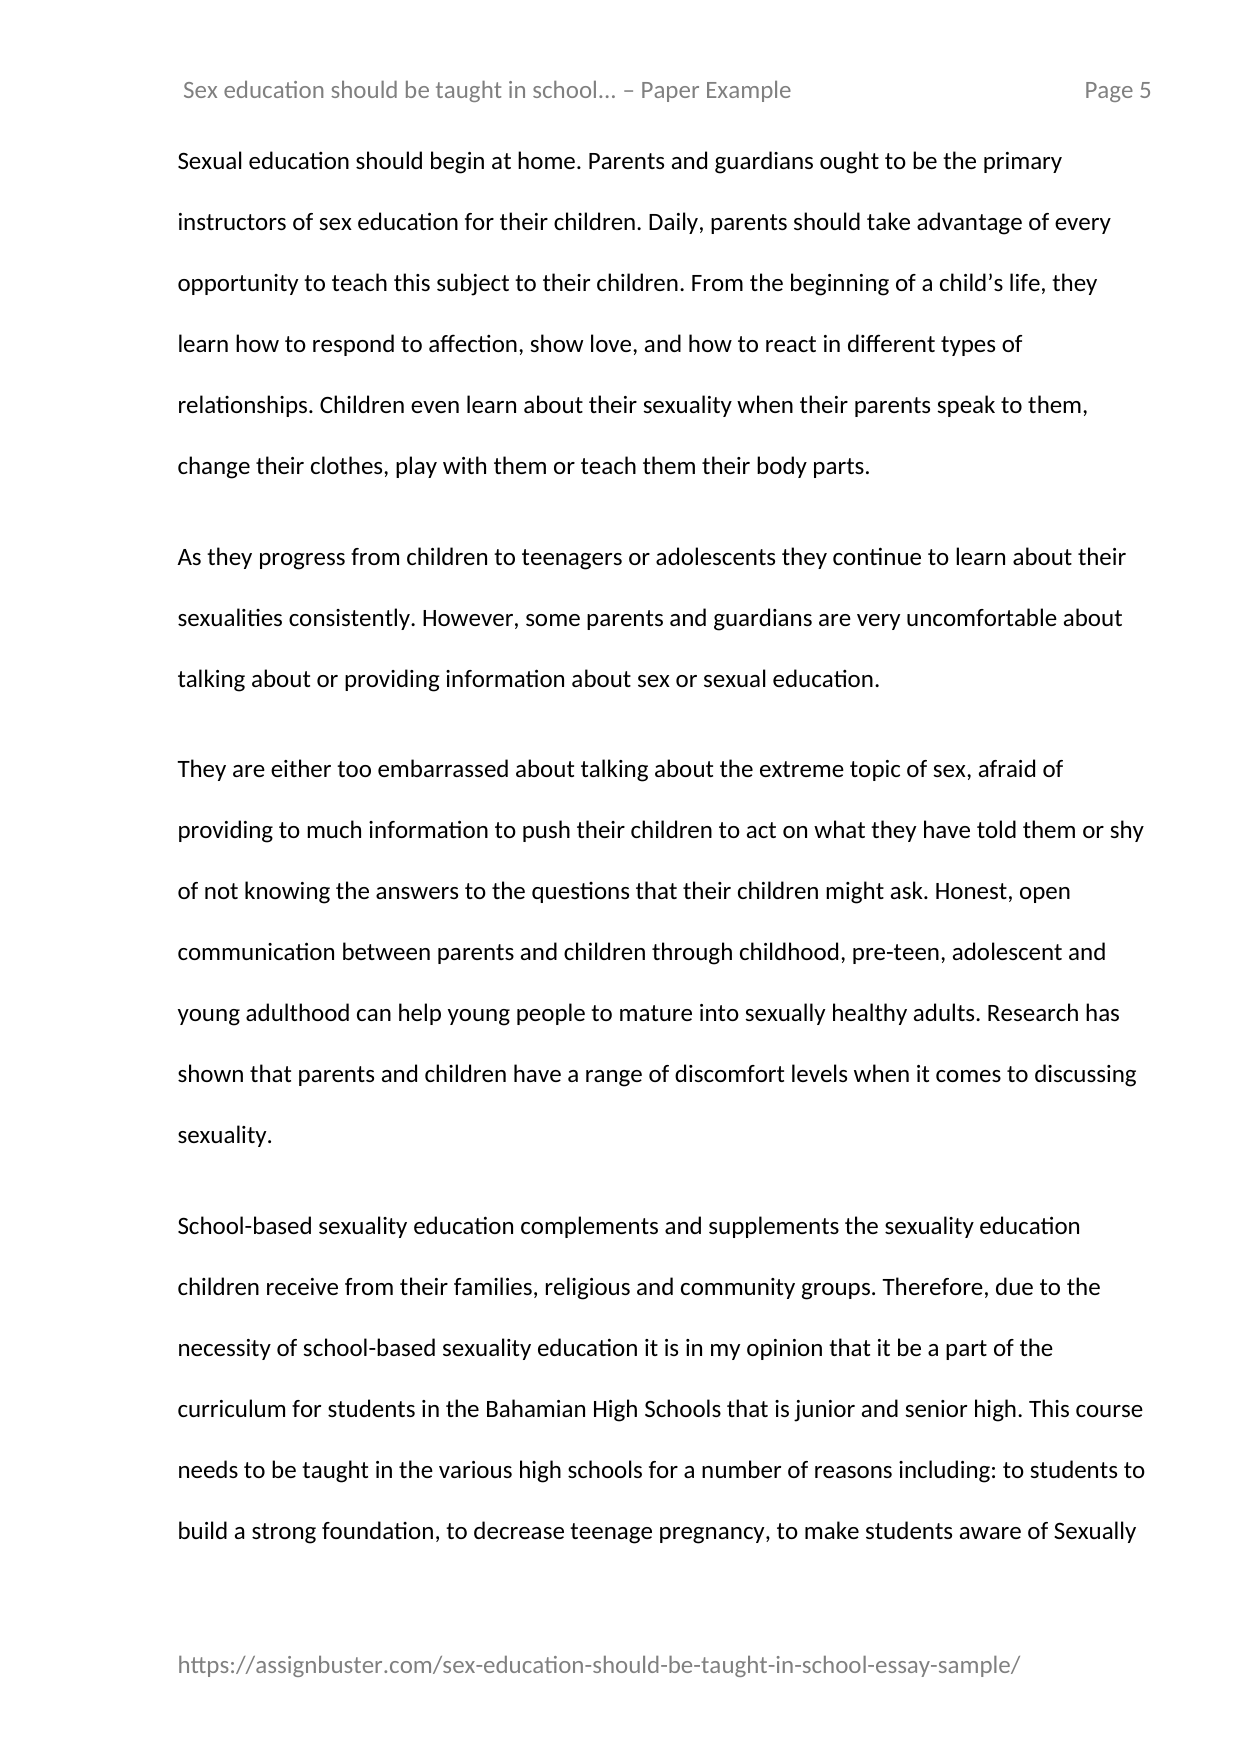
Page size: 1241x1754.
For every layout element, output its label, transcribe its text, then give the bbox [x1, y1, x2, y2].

text They are either too embarrassed about talking about the extreme topic of sex, afraid of providing to much information to push their children to act on what they have told them or shy of not knowing the answers to the questions that their children might ask. Honest, open communication between parents and children through childhood, pre-teen, adolescent and young adulthood can help young people to mature into sexually healthy adults. Research has shown that parents and children have a range of discomfort levels when it comes to discussing sexuality. [177, 753, 1152, 1150]
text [177, 1210, 1152, 1546]
text Sexual education should begin at home. Parents and guardians ought to be the primary instructors of sex education for their children. Daily, parents should take advantage of every opportunity to teach this subject to their children. From the beginning of a child’s life, they learn how to respond to affection, show love, and how to react in different types of relationships. Children even learn about their sexuality when their parents speak to them, change their clothes, play with them or teach them their body parts. [177, 145, 1152, 481]
text As they progress from children to teenagers or adolescents they continue to learn about their sexualities consistently. However, some parents and guardians are very uncomfortable about talking about or providing information about sex or sexual education. [177, 541, 1152, 693]
